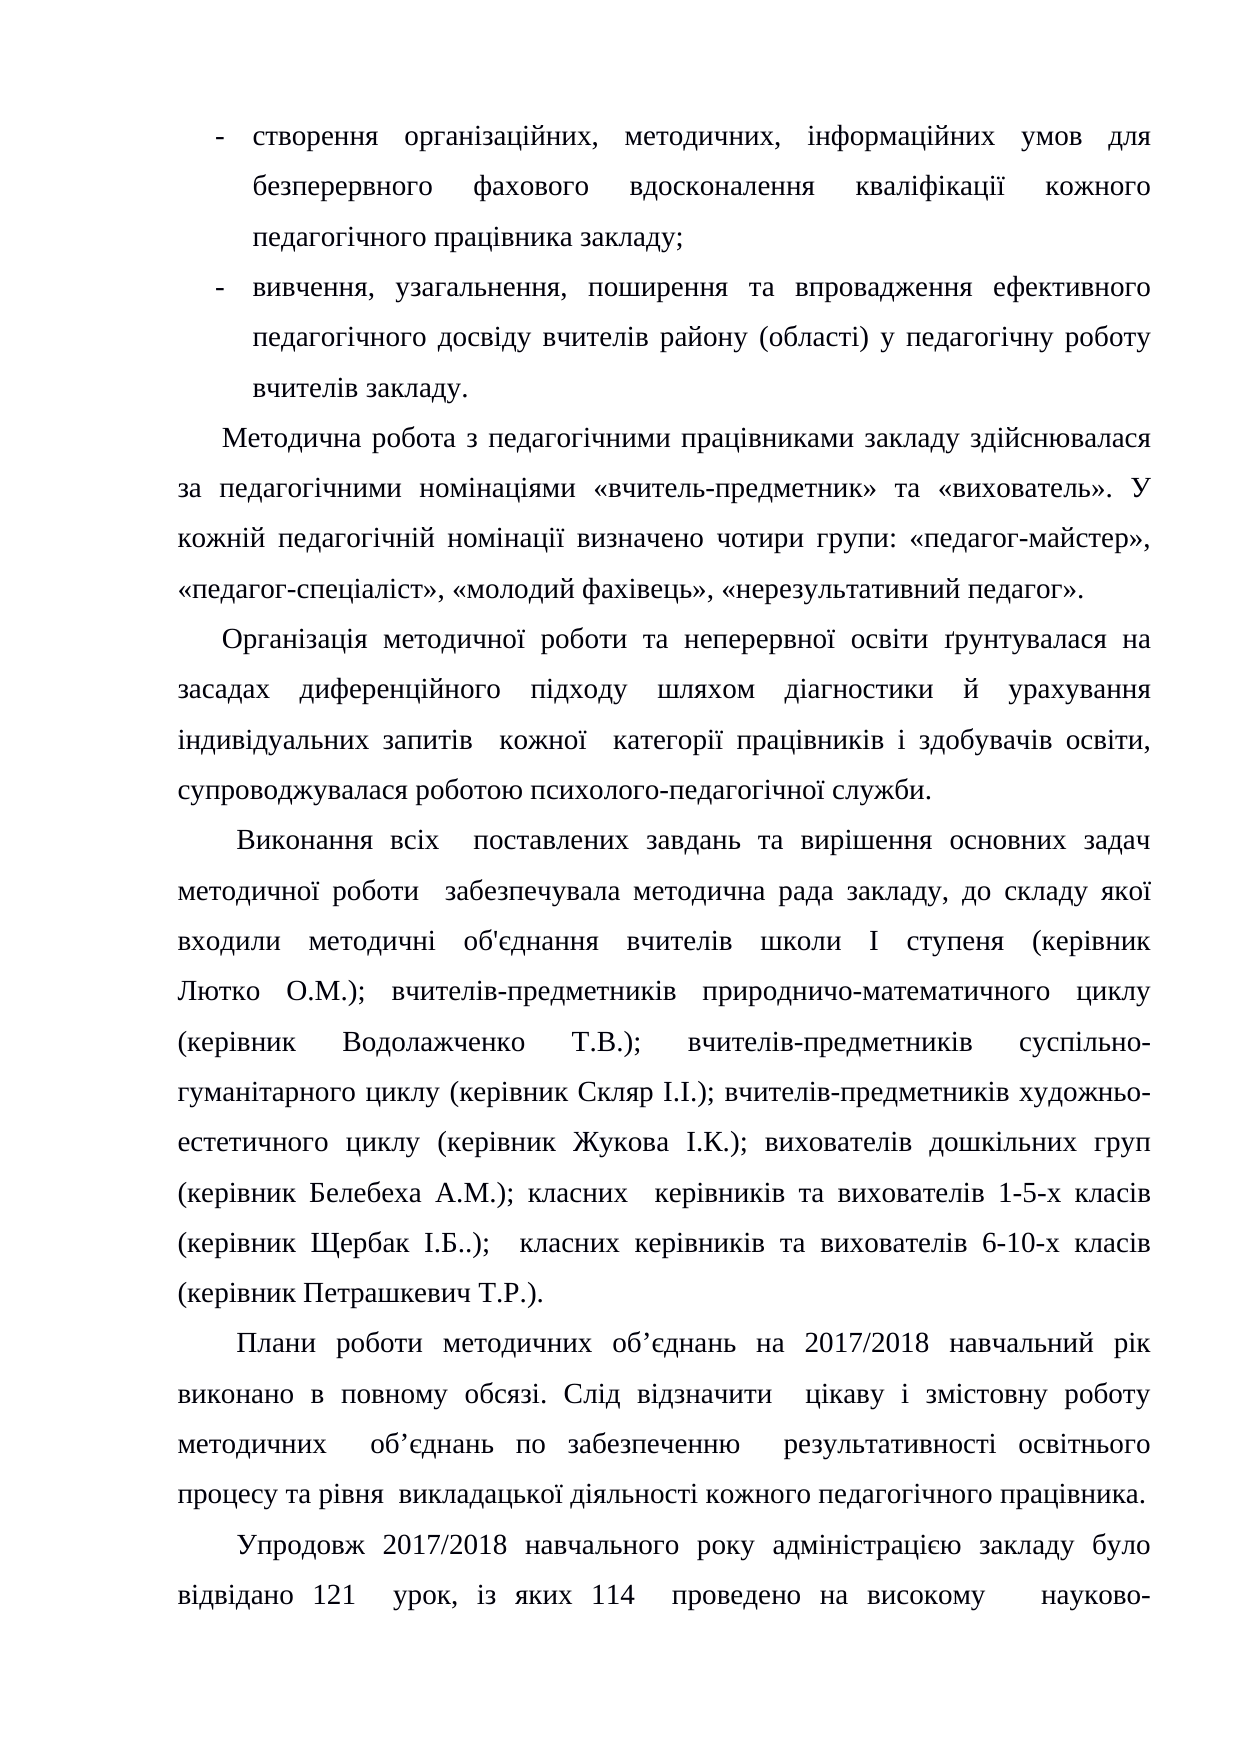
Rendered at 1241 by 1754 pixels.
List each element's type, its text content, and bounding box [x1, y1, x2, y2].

list вивчення, узагальнення, поширення та впровадження ефективного педагогічного досвіду вчителів району (області) у педагогічну роботу вчителів закладу. [215, 269, 1152, 403]
text Методична робота з педагогічними працівниками закладу здійснювалася за педагогічними номінаціями «вчитель-предметник» та «вихователь». У кожній педагогічній номінації визначено чотири групи: «педагог-майстер», «педагог-спеціаліст», «молодий фахівець», «нерезультативний педагог». [177, 420, 1152, 604]
list створення організаційних, методичних, інформаційних умов для безперервного фахового вдосконалення кваліфікації кожного педагогічного працівника закладу; [215, 118, 1152, 252]
text Плани роботи методичних об’єднань на 2017/2018 навчальний рік виконано в повному обсязі. Слід відзначити цікаву і змістовну роботу методичних об’єднань по забезпеченню результативності освітнього процесу та рівня викладацької діяльності кожного педагогічного працівника. [177, 1326, 1152, 1510]
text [177, 1527, 1152, 1611]
text Виконання всіх поставлених завдань та вирішення основних задач методичної роботи забезпечувала методична рада закладу, до складу якої входили методичні об'єднання вчителів школи І ступеня (керівник Лютко О.М.); вчителів-предметників природничо-математичного циклу (керівник Водолажченко Т.В.); вчителів-предметників суспільно-гуманітарного циклу (керівник Скляр І.І.); вчителів-предметників художньо-естетичного циклу (керівник Жукова І.К.); вихователів дошкільних груп (керівник Белебеха А.М.); класних керівників та вихователів 1-5-х класів (керівник Щербак І.Б..); класних керівників та вихователів 6-10-х класів (керівник Петрашкевич Т.Р.). [177, 822, 1152, 1309]
text Організація методичної роботи та неперервної освіти ґрунтувалася на засадах диференційного підходу шляхом діагностики й урахування індивідуальних запитів кожної категорії працівників і здобувачів освіти, супроводжувалася роботою психолого-педагогічної служби. [177, 621, 1152, 806]
